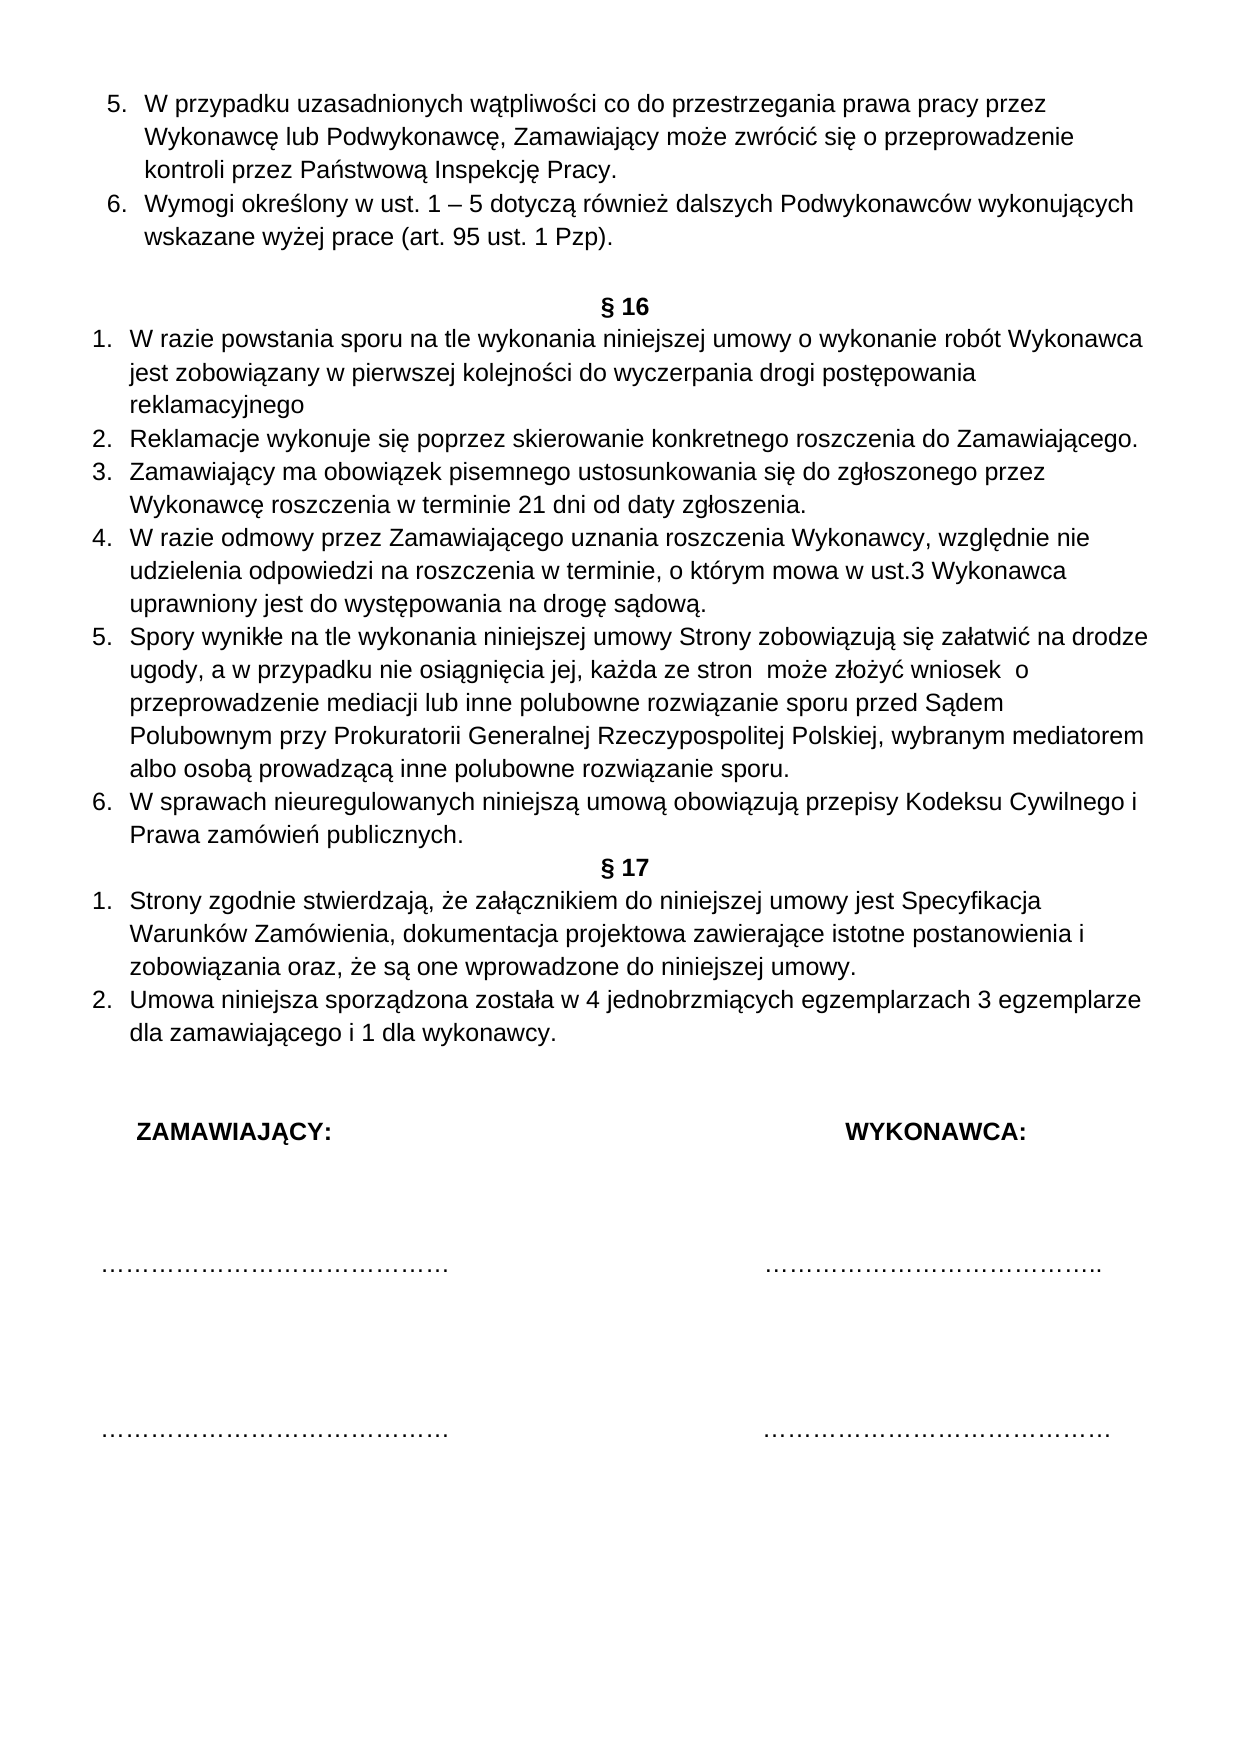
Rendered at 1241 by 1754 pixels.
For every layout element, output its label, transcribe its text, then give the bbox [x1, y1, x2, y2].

list Zamawiający ma obowiązek pisemnego ustosunkowania się do zgłoszonego przez Wykonawcę roszczenia w terminie 21 dni od daty zgłoszenia. [92, 457, 1150, 518]
list Strony zgodnie stwierdzają, że załącznikiem do niniejszej umowy jest Specyfikacja Warunków Zamówienia, dokumentacja projektowa zawierające istotne postanowienia i zobowiązania oraz, że są one wprowadzone do niniejszej umowy. [92, 886, 1150, 981]
list Reklamacje wykonuje się poprzez skierowanie konkretnego roszczenia do Zamawiającego. [92, 423, 1150, 452]
list W sprawach nieuregulowanych niniejszą umową obowiązują przepisy Kodeksu Cywilnego i Prawa zamówień publicznych. [92, 787, 1150, 848]
list W przypadku uzasadnionych wątpliwości co do przestrzegania prawa pracy przez Wykonawcę lub Podwykonawcę, Zamawiający może zwrócić się o przeprowadzenie kontroli przez Państwową Inspekcję Pracy. [107, 89, 1150, 183]
list W razie powstania sporu na tle wykonania niniejszej umowy o wykonanie robót Wykonawca jest zobowiązany w pierwszej kolejności do wyczerpania drogi postępowania reklamacyjnego [92, 324, 1150, 419]
list Wymogi określony w ust. 1 – 5 dotyczą również dalszych Podwykonawców wykonujących wskazane wyżej prace (art. 95 ust. 1 Pzp). [107, 189, 1150, 251]
list Spory wynikłe na tle wykonania niniejszej umowy Strony zobowiązują się załatwić na drodze ugody, a w przypadku nie osiągnięcia jej, każda ze stron może złożyć wniosek o przeprowadzenie mediacji lub inne polubowne rozwiązanie sporu przed Sądem Polubownym przy Prokuratorii Generalnej Rzeczypospolitej Polskiej, wybranym mediatorem albo osobą prowadzącą inne polubowne rozwiązanie sporu. [92, 622, 1150, 782]
text § 17 [100, 853, 1150, 882]
list W razie odmowy przez Zamawiającego uznania roszczenia Wykonawcy, względnie nie udzielenia odpowiedzi na roszczenia w terminie, o którym mowa w ust.3 Wykonawca uprawniony jest do występowania na drogę sądową. [92, 523, 1150, 617]
text …………………………………… ………………………………….. [100, 1249, 1150, 1278]
text ZAMAWIAJĄCY: WYKONAWCA: [100, 1117, 1150, 1146]
text § 16 [100, 291, 1150, 320]
text …………………………………… …………………………………… [100, 1414, 1150, 1443]
list Umowa niniejsza sporządzona została w 4 jednobrzmiących egzemplarzach 3 egzemplarze dla zamawiającego i 1 dla wykonawcy. [92, 985, 1150, 1047]
